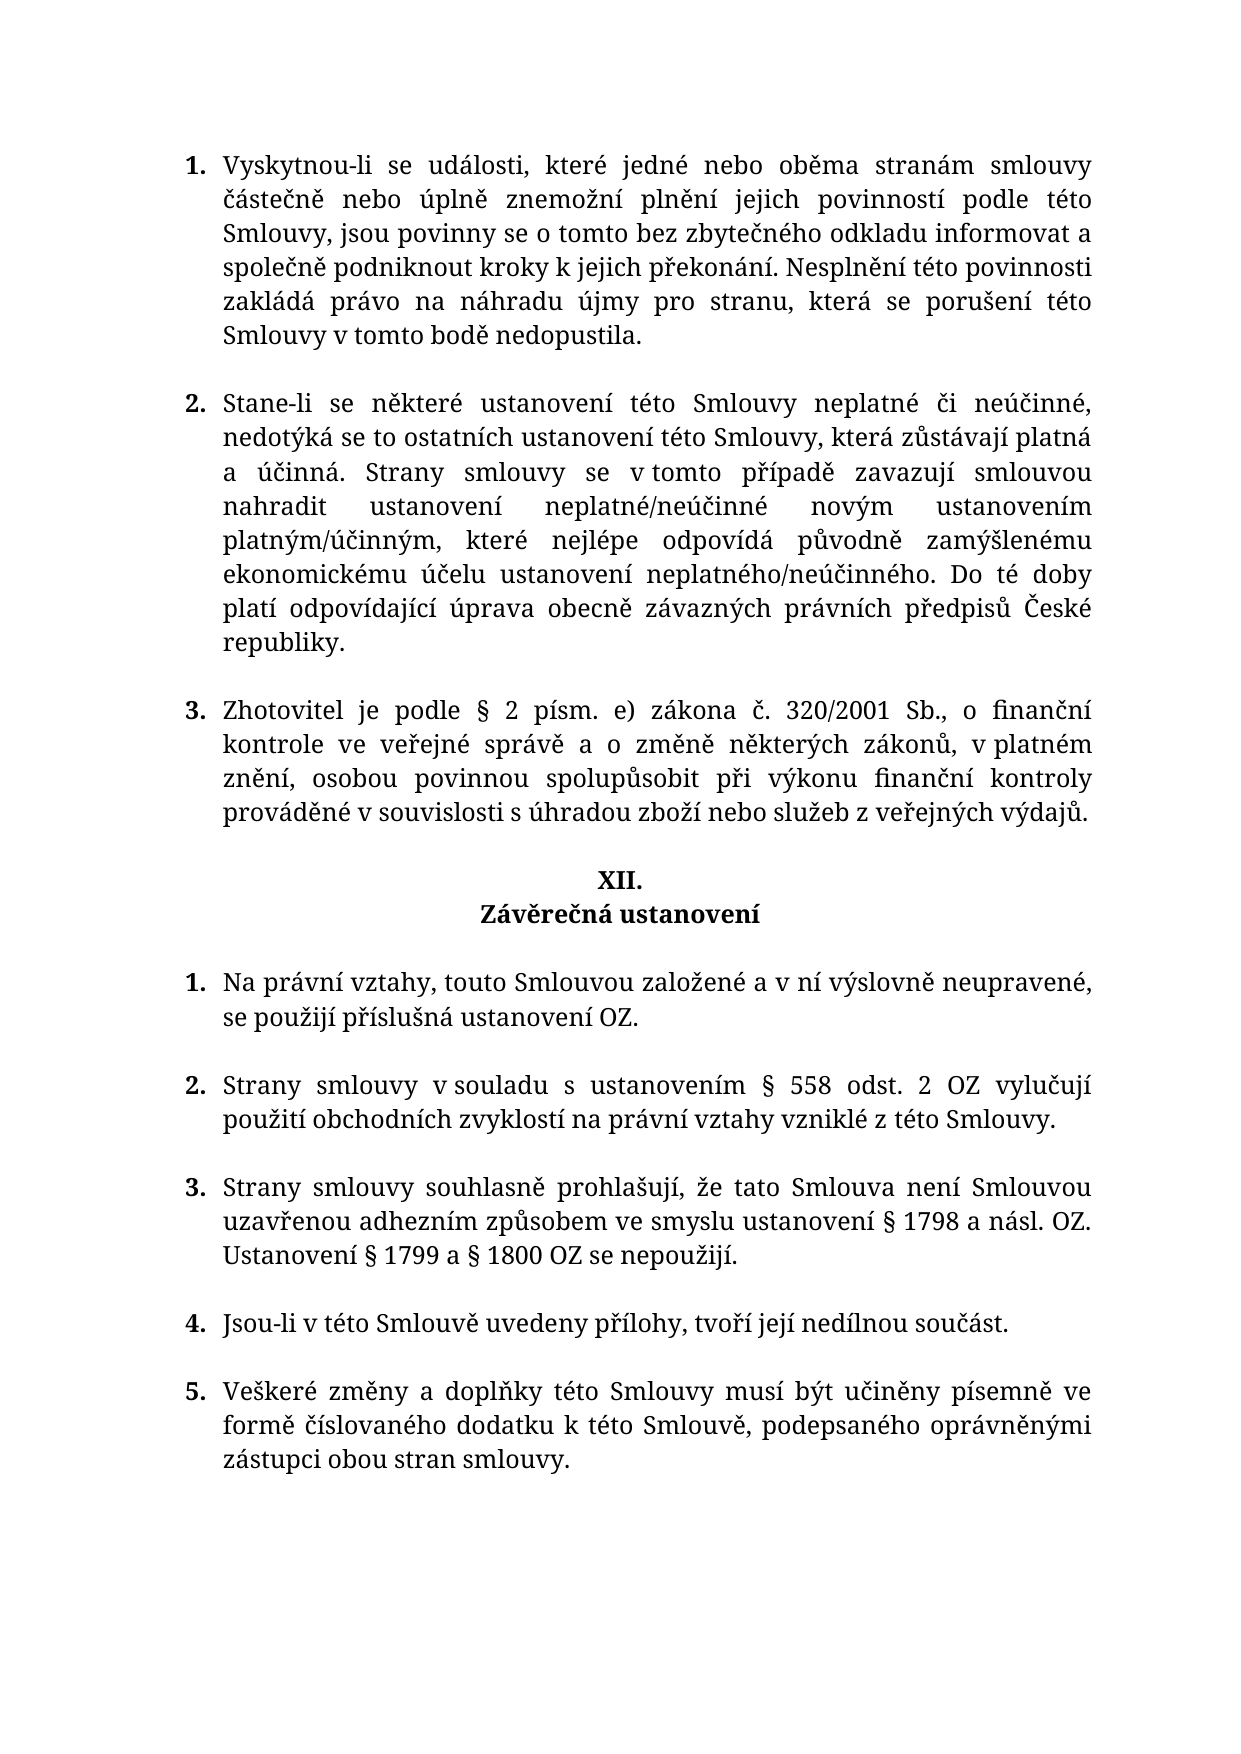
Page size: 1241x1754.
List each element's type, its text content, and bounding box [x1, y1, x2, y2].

text Závěrečná ustanovení [148, 897, 1093, 931]
list Stane-li se některé ustanovení této Smlouvy neplatné či neúčinné, nedotýká se to ostatních ustanovení této Smlouvy, která zůstávají platná a účinná. Strany smlouvy se v tomto případě zavazují smlouvou nahradit ustanovení neplatné/neúčinné novým ustanovením platným/účinným, které nejlépe odpovídá původně zamýšlenému ekonomickému účelu ustanovení neplatného/neúčinného. Do té doby platí odpovídající úprava obecně závazných právních předpisů České republiky. [185, 386, 1093, 658]
text XII. [148, 863, 1093, 897]
list Jsou-li v této Smlouvě uvedeny přílohy, tvoří její nedílnou součást. [185, 1306, 1093, 1340]
list Vyskytnou-li se události, které jedné nebo oběma stranám smlouvy částečně nebo úplně znemožní plnění jejich povinností podle této Smlouvy, jsou povinny se o tomto bez zbytečného odkladu informovat a společně podniknout kroky k jejich překonání. Nesplnění této povinnosti zakládá právo na náhradu újmy pro stranu, která se porušení této Smlouvy v tomto bodě nedopustila. [185, 148, 1093, 352]
list Zhotovitel je podle § 2 písm. e) zákona č. 320/2001 Sb., o finanční kontrole ve veřejné správě a o změně některých zákonů, v platném znění, osobou povinnou spolupůsobit při výkonu finanční kontroly prováděné v souvislosti s úhradou zboží nebo služeb z veřejných výdajů. [185, 693, 1093, 829]
list Veškeré změny a doplňky této Smlouvy musí být učiněny písemně ve formě číslovaného dodatku k této Smlouvě, podepsaného oprávněnými zástupci obou stran smlouvy. [185, 1374, 1093, 1476]
list Strany smlouvy souhlasně prohlašují, že tato Smlouva není Smlouvou uzavřenou adhezním způsobem ve smyslu ustanovení § 1798 a násl. OZ. Ustanovení § 1799 a § 1800 OZ se nepoužijí. [185, 1169, 1093, 1272]
list Strany smlouvy v souladu s ustanovením § 558 odst. 2 OZ vylučují použití obchodních zvyklostí na právní vztahy vzniklé z této Smlouvy. [185, 1067, 1093, 1135]
list Na právní vztahy, touto Smlouvou založené a v ní výslovně neupravené, se použijí příslušná ustanovení OZ. [185, 965, 1093, 1033]
